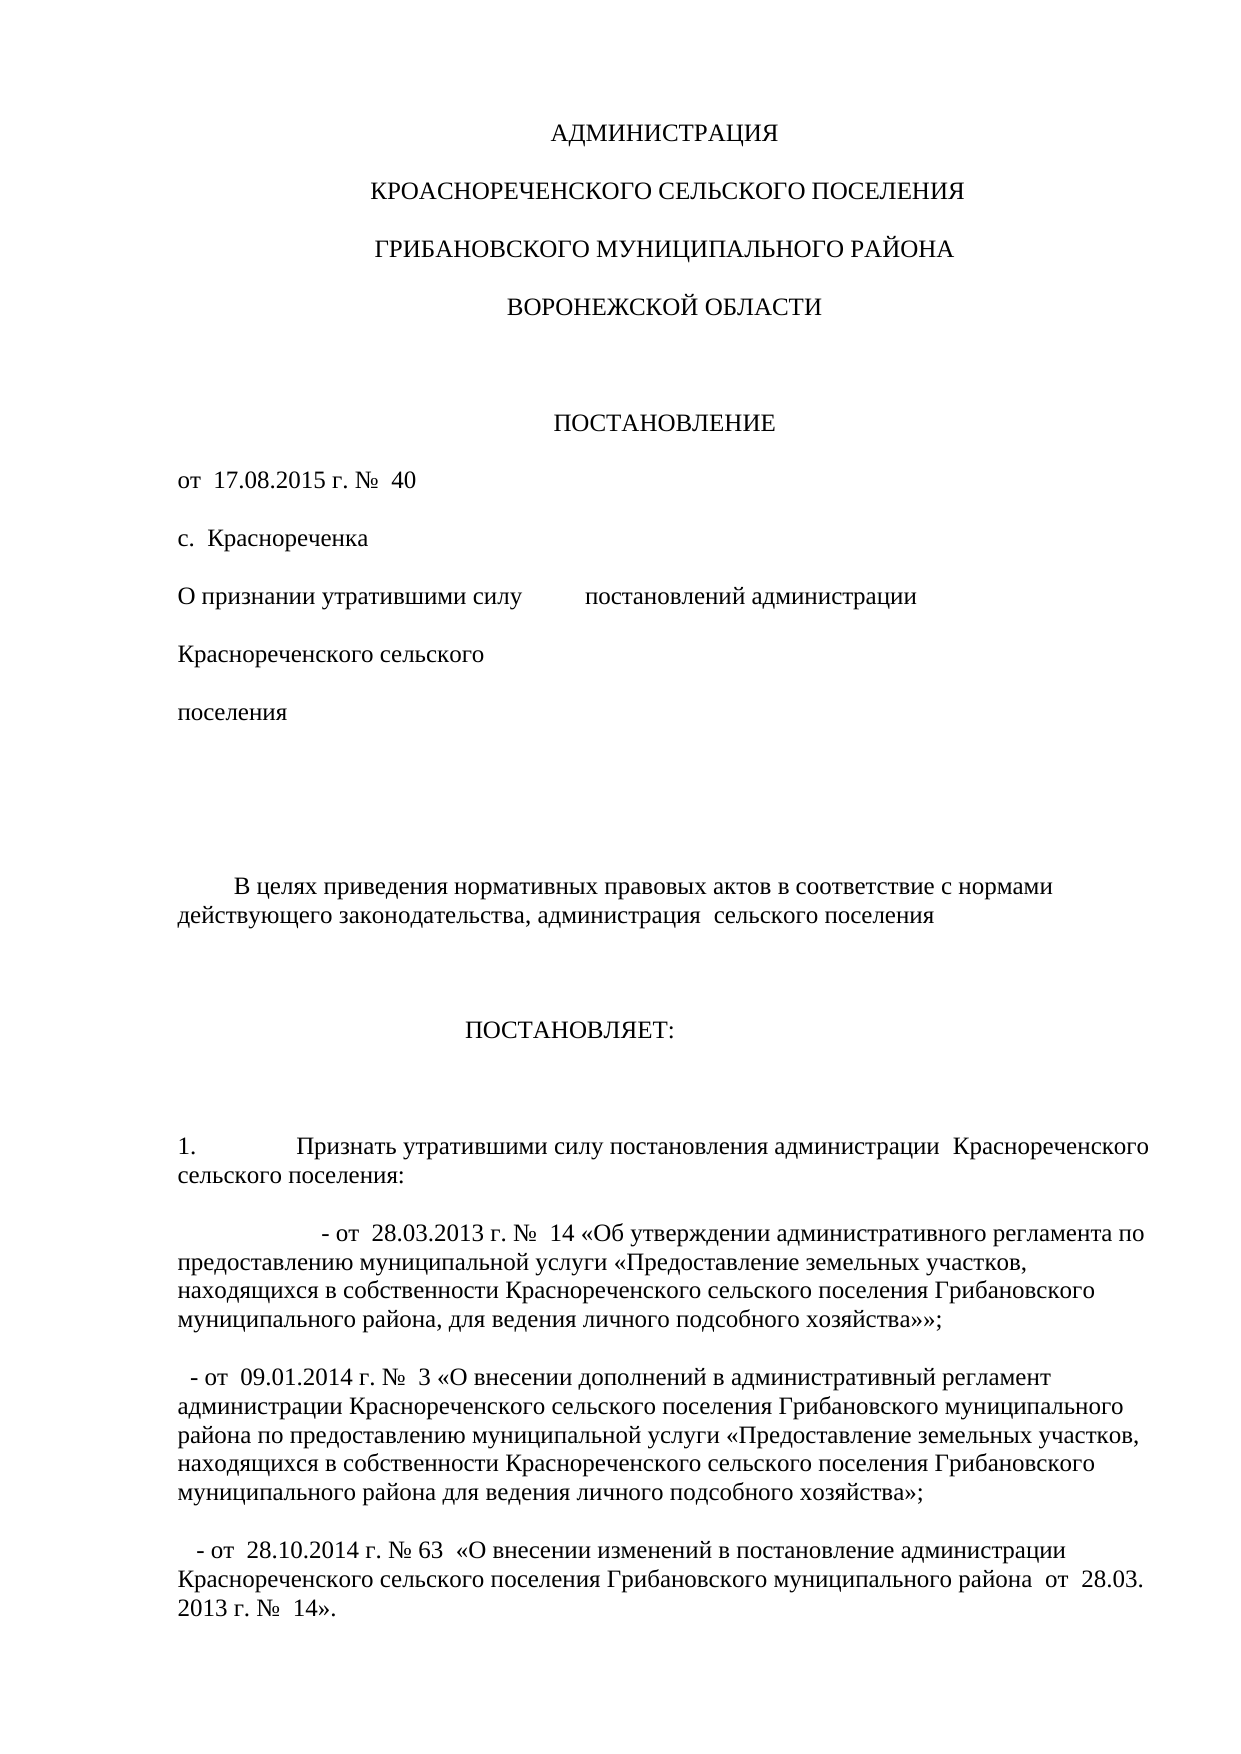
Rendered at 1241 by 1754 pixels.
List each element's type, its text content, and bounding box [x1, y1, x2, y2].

text - от 09.01.2014 г. № 3 «О внесении дополнений в административный регламент администрации Краснореченского сельского поселения Грибановского муниципального района по предоставлению муниципальной услуги «Предоставление земельных участков, находящихся в собственности Краснореченского сельского поселения Грибановского муниципального района для ведения личного подсобного хозяйства»; [177, 1362, 1152, 1506]
text с. Краснореченка [177, 523, 1152, 552]
text от 17.08.2015 г. № 40 [177, 466, 1152, 494]
text 1. Признать утратившими силу постановления администрации Краснореченского сельского поселения: [177, 1131, 1152, 1189]
text ПОСТАНОВЛЯЕТ: [177, 1016, 1152, 1044]
text - от 28.10.2014 г. № 63 «О внесении изменений в постановление администрации Краснореченского сельского поселения Грибановского муниципального района от 28.03. 2013 г. № 14». [177, 1535, 1152, 1621]
text КРОАСНОРЕЧЕНСКОГО СЕЛЬСКОГО ПОСЕЛЕНИЯ [177, 176, 1152, 205]
text В целях приведения нормативных правовых актов в соответствие с нормами действующего законодательства, администрация сельского поселения [177, 871, 1152, 928]
text Краснореченского сельского [177, 639, 1152, 668]
text ГРИБАНОВСКОГО МУНИЦИПАЛЬНОГО РАЙОНА [177, 234, 1152, 263]
text - от 28.03.2013 г. № 14 «Об утверждении административного регламента по предоставлению муниципальной услуги «Предоставление земельных участков, находящихся в собственности Краснореченского сельского поселения Грибановского муниципального района, для ведения личного подсобного хозяйства»»; [177, 1218, 1152, 1333]
text ПОСТАНОВЛЕНИЕ [177, 408, 1152, 436]
text О признании утратившими силу постановлений администрации [177, 581, 1152, 610]
text ВОРОНЕЖСКОЙ ОБЛАСТИ [177, 292, 1152, 321]
text поселения [177, 697, 1152, 726]
text АДМИНИСТРАЦИЯ [177, 118, 1152, 147]
